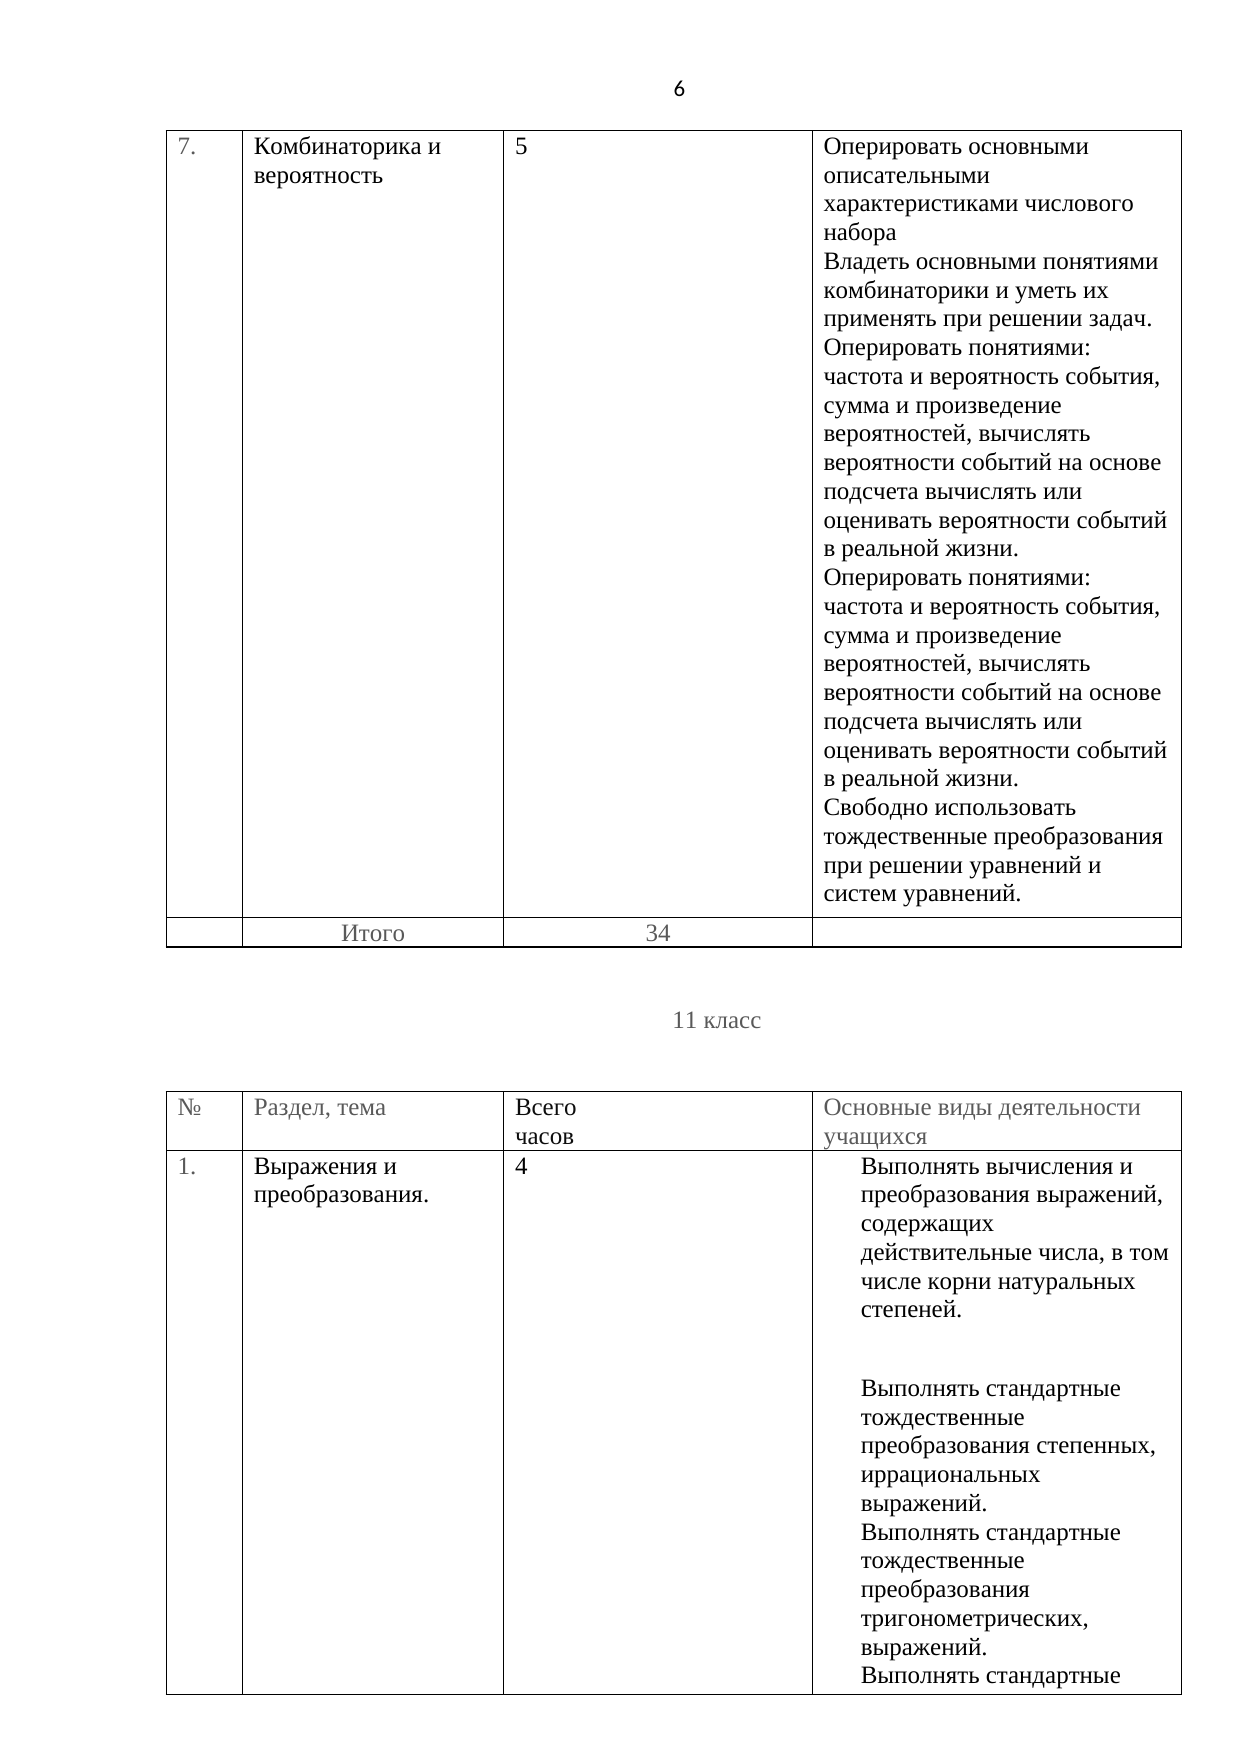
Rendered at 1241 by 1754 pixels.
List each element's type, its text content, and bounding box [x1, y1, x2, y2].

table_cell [243, 1151, 503, 1694]
table_cell [813, 918, 1181, 946]
table_cell 7. [167, 131, 242, 917]
table_header Основные виды деятельности учащихся [813, 1092, 1181, 1150]
table_header Раздел, тема [243, 1092, 503, 1150]
table_cell 4 [504, 1151, 812, 1694]
table_header № [167, 1092, 242, 1150]
text 11 класс [252, 1005, 1181, 1034]
table_cell [167, 918, 242, 946]
table_cell 5 [504, 131, 812, 917]
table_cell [813, 1151, 1181, 1694]
table_cell Оперировать основными описательными характеристиками числового набора Владеть основными понятиями комбинаторики и уметь их применять при решении задач. Оперировать понятиями: частота и вероятность события, сумма и произведение вероятностей, вычислять вероятности событий на основе подсчета вычислять или оценивать вероятности событий в реальной жизни. Оперировать понятиями: частота и вероятность события, сумма и произведение вероятностей, вычислять вероятности событий на основе подсчета вычислять или оценивать вероятности событий в реальной жизни. Свободно использовать тождественные преобразования при решении уравнений и систем уравнений. [813, 131, 1181, 917]
table_cell Итого [243, 918, 503, 946]
table_cell 34 [504, 918, 812, 946]
table_cell 1. [167, 1151, 242, 1694]
table_cell Комбинаторика и вероятность [243, 131, 503, 917]
table_header Всего часов [504, 1092, 812, 1150]
